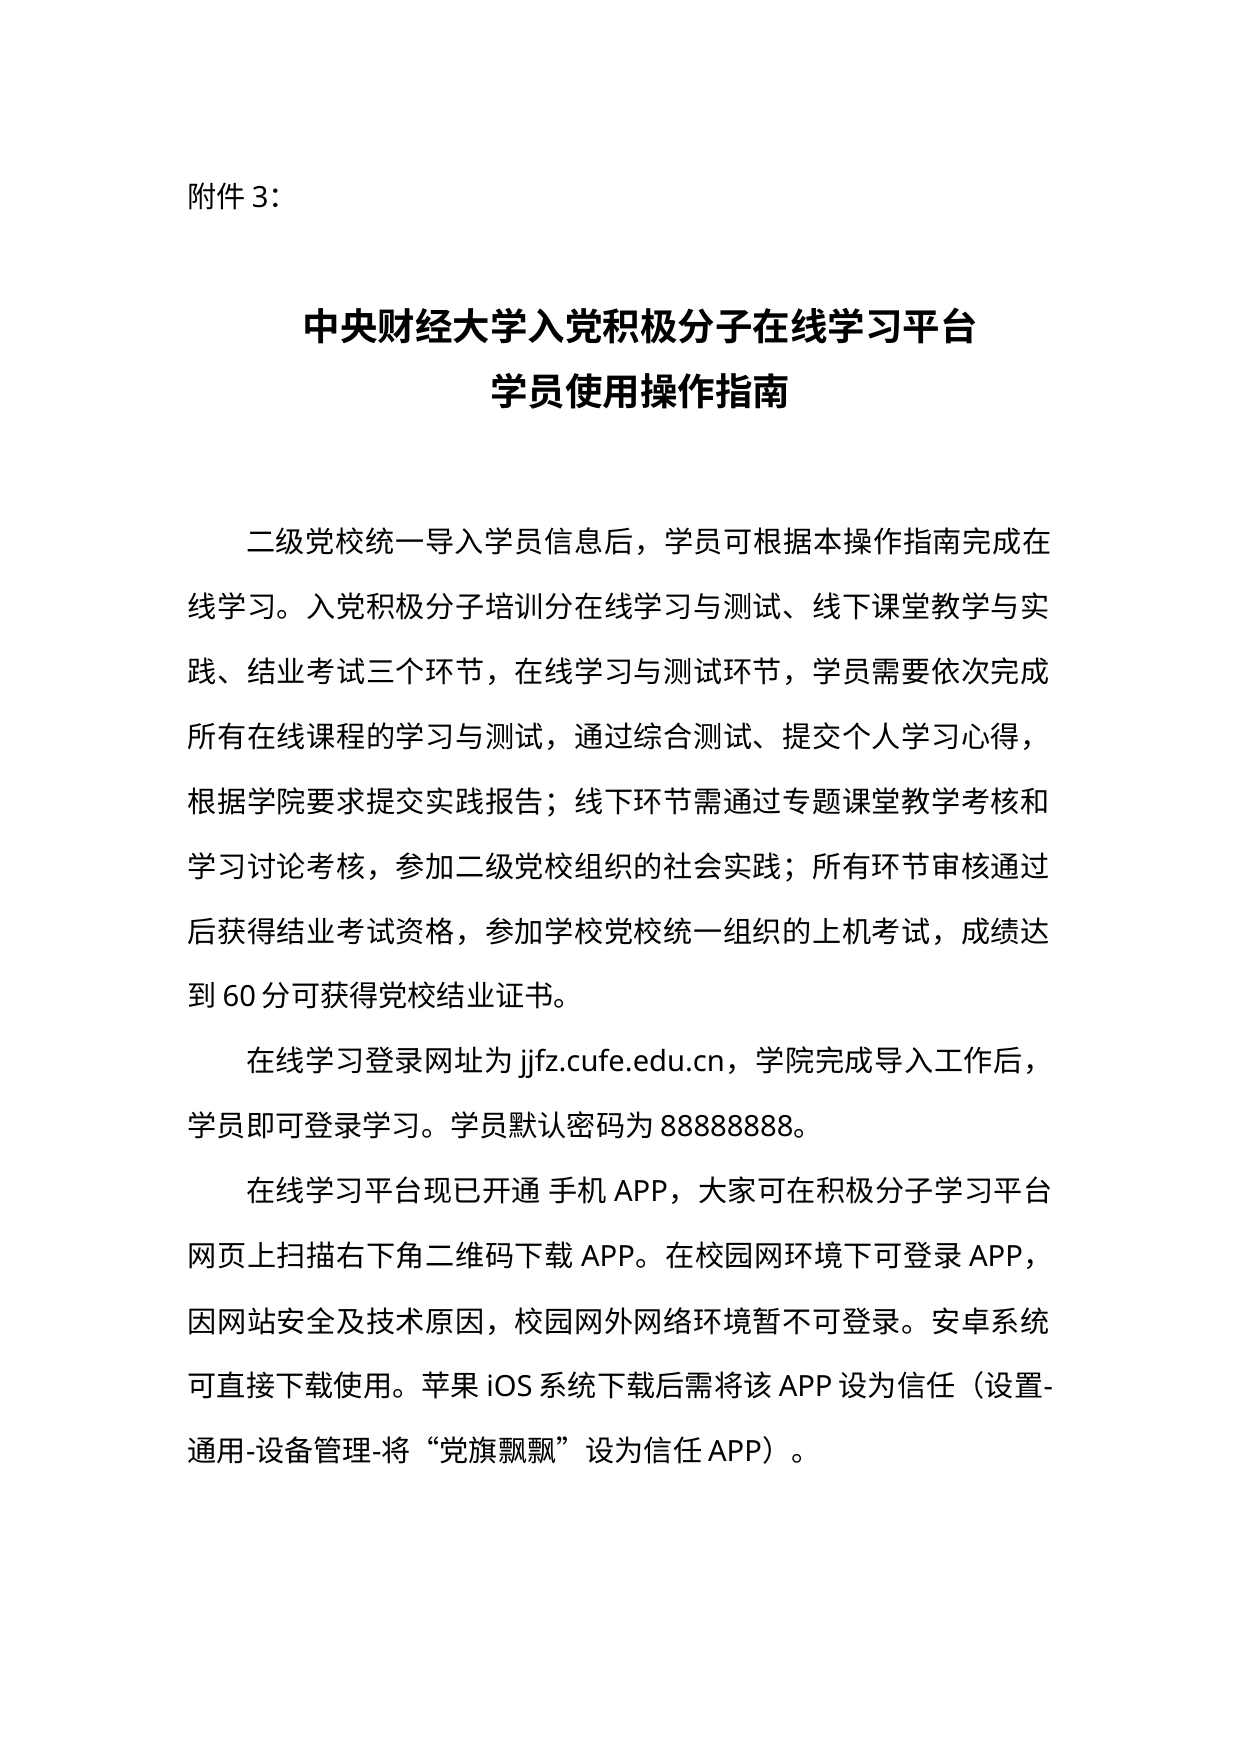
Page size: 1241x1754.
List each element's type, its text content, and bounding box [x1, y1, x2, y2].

text 学员使用操作指南 [187, 357, 1053, 422]
text 在线学习登录网址为jjfz.cufe.edu.cn，学院完成导入工作后，学员即可登录学习。学员默认密码为88888888。 [187, 1027, 1053, 1157]
text 二级党校统一导入学员信息后，学员可根据本操作指南完成在线学习。入党积极分子培训分在线学习与测试、线下课堂教学与实践、结业考试三个环节，在线学习与测试环节，学员需要依次完成所有在线课程的学习与测试，通过综合测试、提交个人学习心得，根据学院要求提交实践报告；线下环节需通过专题课堂教学考核和学习讨论考核，参加二级党校组织的社会实践；所有环节审核通过后获得结业考试资格，参加学校党校统一组织的上机考试，成绩达到60分可获得党校结业证书。 [187, 507, 1053, 1027]
text 附件3： [187, 162, 1053, 227]
text 在线学习平台现已开通 手机APP，大家可在积极分子学习平台网页上扫描右下角二维码下载APP。在校园网环境下可登录APP，因网站安全及技术原因，校园网外网络环境暂不可登录。安卓系统可直接下载使用。苹果iOS系统下载后需将该APP设为信任（设置-通用-设备管理-将“党旗飘飘”设为信任APP）。 [187, 1157, 1053, 1482]
text 中央财经大学入党积极分子在线学习平台 [187, 292, 1053, 357]
